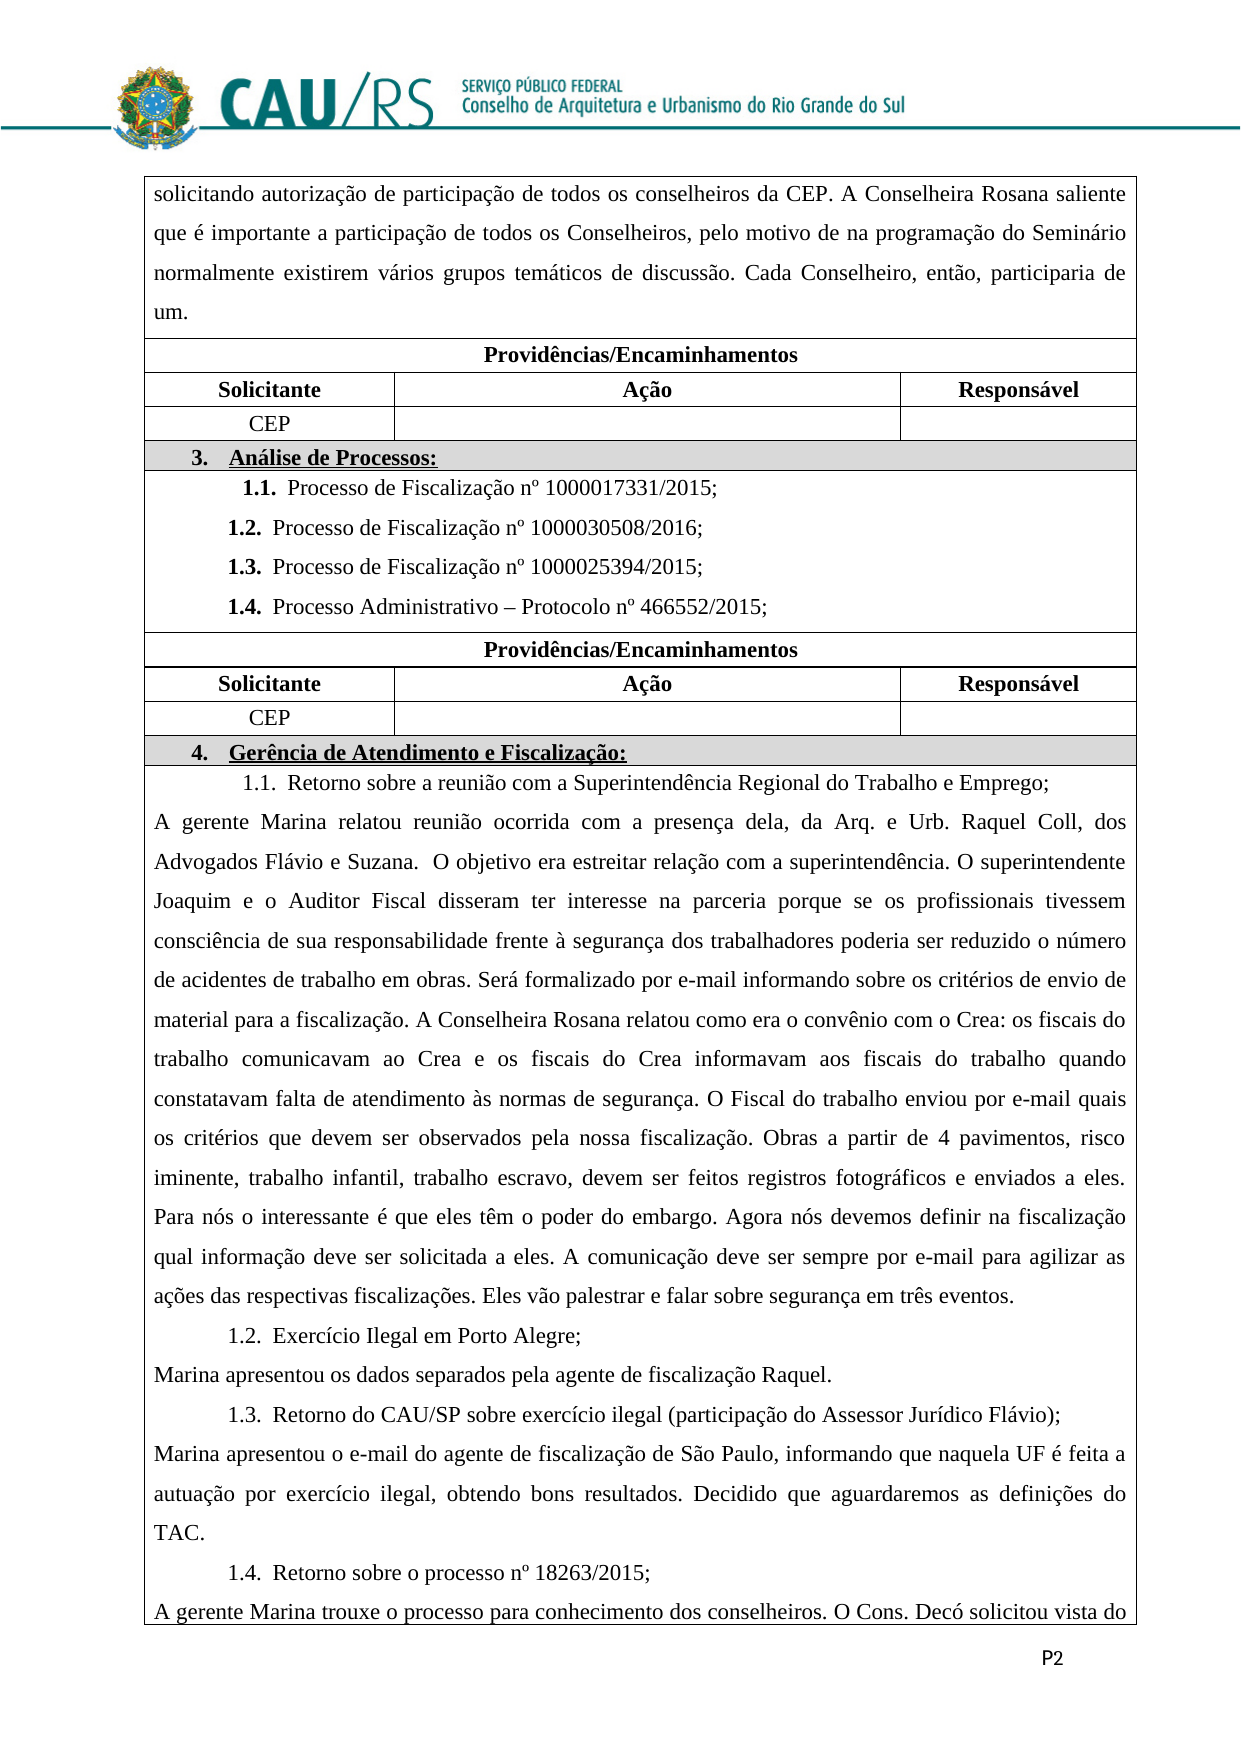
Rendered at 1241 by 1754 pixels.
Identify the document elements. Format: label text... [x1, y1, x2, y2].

table_cell Responsável [901, 373, 1136, 406]
table_cell Providências/Encaminhamentos [145, 339, 1136, 372]
table_cell Providências/Encaminhamentos [145, 633, 1136, 666]
table_cell Processo de Fiscalização nº 1000017331/2015; Processo de Fiscalização nº 1000030508/2016; Processo de Fiscalização nº 1000025394/2015; Processo Administrativo – Protocolo nº 466552/2015; [145, 471, 1136, 632]
table_cell Ação [395, 373, 900, 406]
table_cell Gerência de Atendimento e Fiscalização: [145, 736, 1136, 765]
table_cell Solicitante [145, 373, 394, 406]
table_cell CEP [145, 702, 394, 735]
table_cell [395, 702, 900, 735]
picture [0, 0, 1241, 161]
table_cell Ação [395, 668, 900, 701]
table_cell CEP [145, 407, 394, 440]
table_cell Análise de Processos: [145, 441, 1136, 470]
table_cell Solicitante [145, 668, 394, 701]
table_cell [395, 407, 900, 440]
table_cell [901, 702, 1136, 735]
table_cell Responsável [901, 668, 1136, 701]
table_cell [901, 407, 1136, 440]
